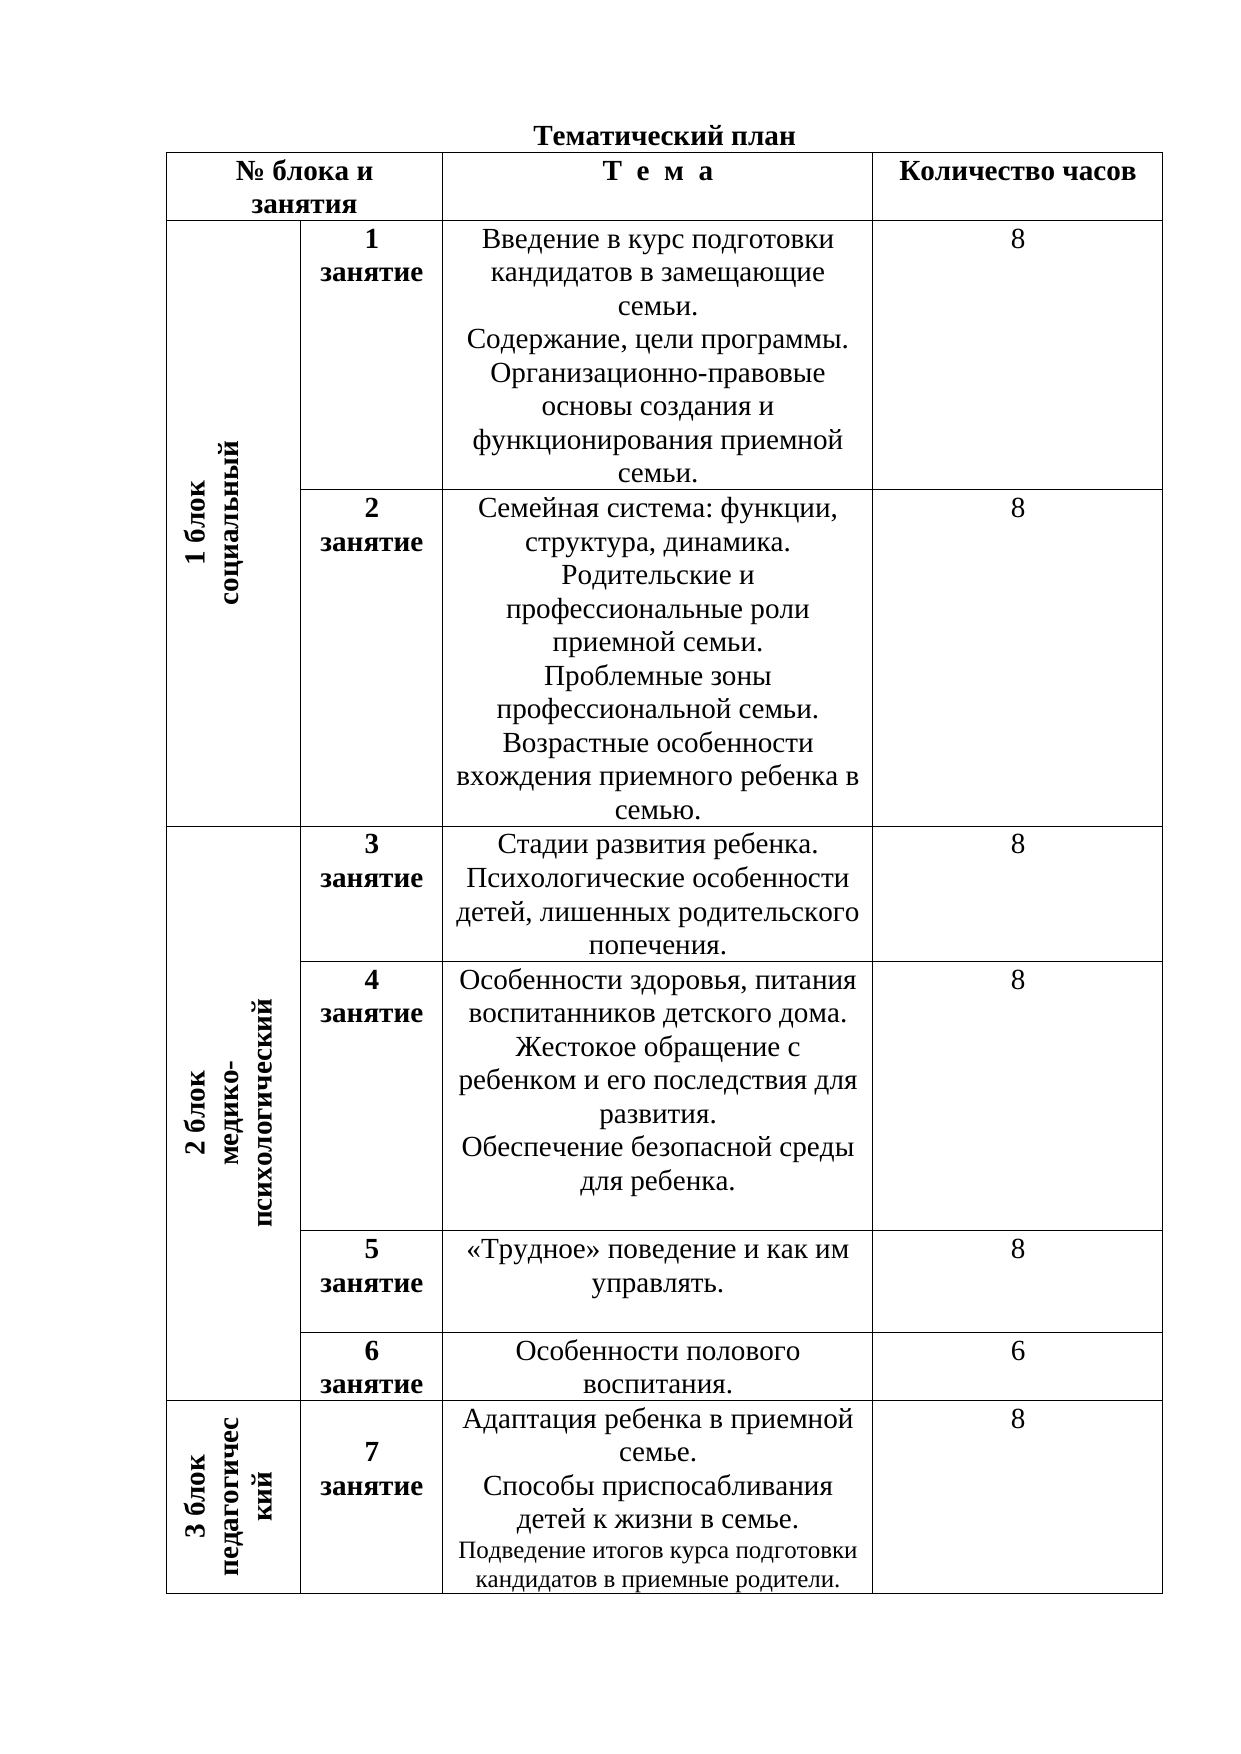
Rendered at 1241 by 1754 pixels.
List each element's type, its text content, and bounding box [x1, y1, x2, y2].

table_header Т е м а [443, 153, 872, 220]
table_cell 8 [873, 827, 1162, 961]
table_cell 7 занятие [301, 1401, 442, 1593]
table_cell 2 занятие [301, 490, 442, 826]
table_cell 5 занятие [301, 1231, 442, 1332]
table_cell Адаптация ребенка в приемной семье. Способы приспосабливания детей к жизни в семье. Подведение итогов курса подготовки кандидатов в приемные родители. [443, 1401, 872, 1593]
table_cell 3 блок педагогический [167, 1401, 300, 1593]
table_cell Особенности здоровья, питания воспитанников детского дома. Жестокое обращение с ребенком и его последствия для развития. Обеспечение безопасной среды для ребенка. [443, 962, 872, 1230]
table_cell 1 блок социальный [167, 221, 300, 826]
table_cell 3 занятие [301, 827, 442, 961]
table_cell 2 блок медико- психологический [167, 827, 300, 1400]
table_cell 1 занятие [301, 221, 442, 489]
table_cell 6 [873, 1333, 1162, 1400]
table_cell 8 [873, 490, 1162, 826]
table_header № блока и занятия [167, 153, 442, 220]
table_cell 8 [873, 221, 1162, 489]
table_cell Стадии развития ребенка. Психологические особенности детей, лишенных родительского попечения. [443, 827, 872, 961]
table_cell Семейная система: функции, структура, динамика. Родительские и профессиональные роли приемной семьи. Проблемные зоны профессиональной семьи. Возрастные особенности вхождения приемного ребенка в семью. [443, 490, 872, 826]
table_header Количество часов [873, 153, 1162, 220]
table_cell Введение в курс подготовки кандидатов в замещающие семьи. Содержание, цели программы. Организационно-правовые основы создания и функционирования приемной семьи. [443, 221, 872, 489]
table_cell Особенности полового воспитания. [443, 1333, 872, 1400]
text Тематический план [177, 118, 1152, 152]
table_cell 8 [873, 1401, 1162, 1593]
table_cell «Трудное» поведение и как им управлять. [443, 1231, 872, 1332]
table_cell 8 [873, 962, 1162, 1230]
table_cell 8 [873, 1231, 1162, 1332]
table_cell 4 занятие [301, 962, 442, 1230]
table_cell 6 занятие [301, 1333, 442, 1400]
